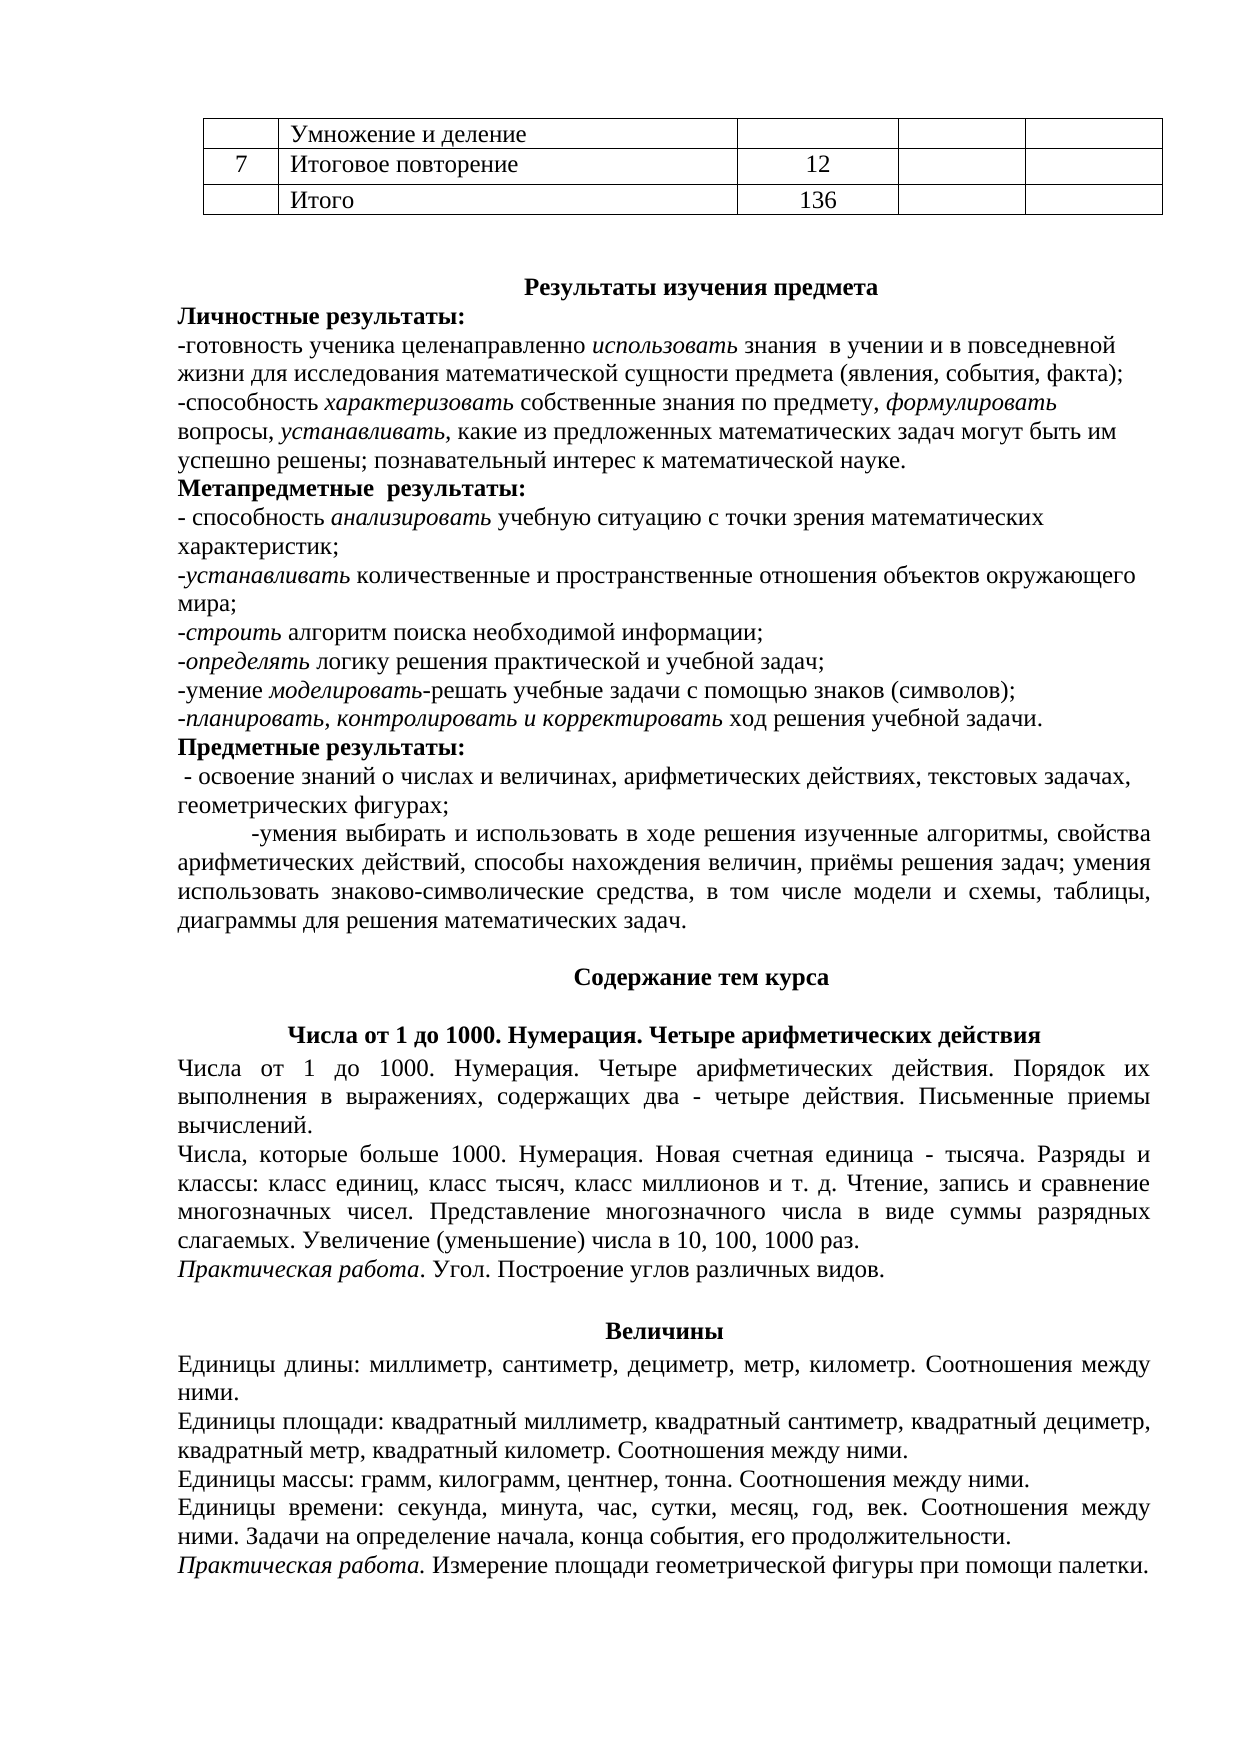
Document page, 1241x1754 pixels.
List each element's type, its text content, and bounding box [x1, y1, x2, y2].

text Числа от 1 до 1000. Нумерация. Четыре арифметических действия [177, 1020, 1152, 1048]
table_cell Итоговое повторение [279, 149, 737, 184]
table_cell 136 [738, 185, 898, 214]
text -умение моделировать-решать учебные задачи с помощью знаков (символов); [177, 675, 1152, 703]
table_cell 7 [204, 149, 278, 184]
text - освоение знаний о числах и величинах, арифметических действиях, текстовых задачах, геометрических фигурах; [177, 761, 1152, 818]
text -планировать, контролировать и корректировать ход решения учебной задачи. [177, 703, 1152, 732]
text Метапредметные результаты: [177, 473, 1152, 502]
text Предметные результаты: [177, 732, 1152, 761]
table_cell [899, 185, 1025, 214]
table_cell 6 [204, 119, 278, 148]
table_cell [1026, 149, 1162, 184]
text Практическая работа. Измерение площади геометрической фигуры при помощи палетки. [177, 1550, 1152, 1579]
table_cell [1026, 185, 1162, 214]
text -строить алгоритм поиска необходимой информации; [177, 617, 1152, 646]
table_cell 12 [738, 149, 898, 184]
text Практическая работа. Угол. Построение углов различных видов. [177, 1254, 1152, 1283]
text Содержание тем курса [177, 962, 1152, 991]
text -способность характеризовать собственные знания по предмету, формулировать вопросы, устанавливать, какие из предложенных математических задач могут быть им успешно решены; познавательный интерес к математической науке. [177, 387, 1152, 473]
table_cell Итого [279, 185, 737, 214]
table_cell [899, 149, 1025, 184]
text -готовность ученика целенаправленно использовать знания в учении и в повседневной жизни для исследования математической сущности предмета (явления, события, факта); [177, 330, 1152, 387]
text Единицы массы: грамм, килограмм, центнер, тонна. Соотношения между ними. [177, 1464, 1152, 1492]
table_cell 60 [738, 119, 898, 148]
table_cell [899, 119, 1025, 148]
text Результаты изучения предмета [177, 272, 1152, 301]
text - способность анализировать учебную ситуацию с точки зрения математических характеристик; [177, 502, 1152, 560]
list -умения выбирать и использовать в ходе решения изученные алгоритмы, свойства арифметических действий, способы нахождения величин, приёмы решения задач; умения использовать знаково-символические средства, в том числе модели и схемы, таблицы, диаграммы для решения математических задач. [177, 818, 1152, 933]
text Единицы времени: секунда, минута, час, сутки, месяц, год, век. Соотношения между ними. Задачи на определение начала, конца события, его продолжительности. [177, 1492, 1152, 1550]
text Единицы длины: миллиметр, сантиметр, дециметр, метр, километр. Соотношения между ними. [177, 1349, 1152, 1406]
text Единицы площади: квадратный миллиметр, квадратный сантиметр, квадратный дециметр, квадратный метр, квадратный километр. Соотношения между ними. [177, 1406, 1152, 1464]
text Величины [177, 1316, 1152, 1344]
text Числа, которые больше 1000. Нумерация. Новая счетная единица - тысяча. Разряды и классы: класс единиц, класс тысяч, класс миллионов и т. д. Чтение, запись и сравнение многозначных чисел. Представление многозначного числа в виде суммы разрядных слагаемых. Увеличение (уменьшение) числа в 10, 100, 1000 раз. [177, 1139, 1152, 1254]
table_cell [1026, 119, 1162, 148]
table_cell [204, 185, 278, 214]
text Числа от 1 до 1000. Нумерация. Четыре арифметических действия. Порядок их выполнения в выражениях, содержащих два - четыре действия. Письменные приемы вычислений. [177, 1053, 1152, 1139]
text Личностные результаты: [177, 301, 1152, 330]
text -устанавливать количественные и пространственные отношения объектов окружающего мира; [177, 560, 1152, 617]
text -определять логику решения практической и учебной задач; [177, 646, 1152, 675]
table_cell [279, 119, 737, 148]
